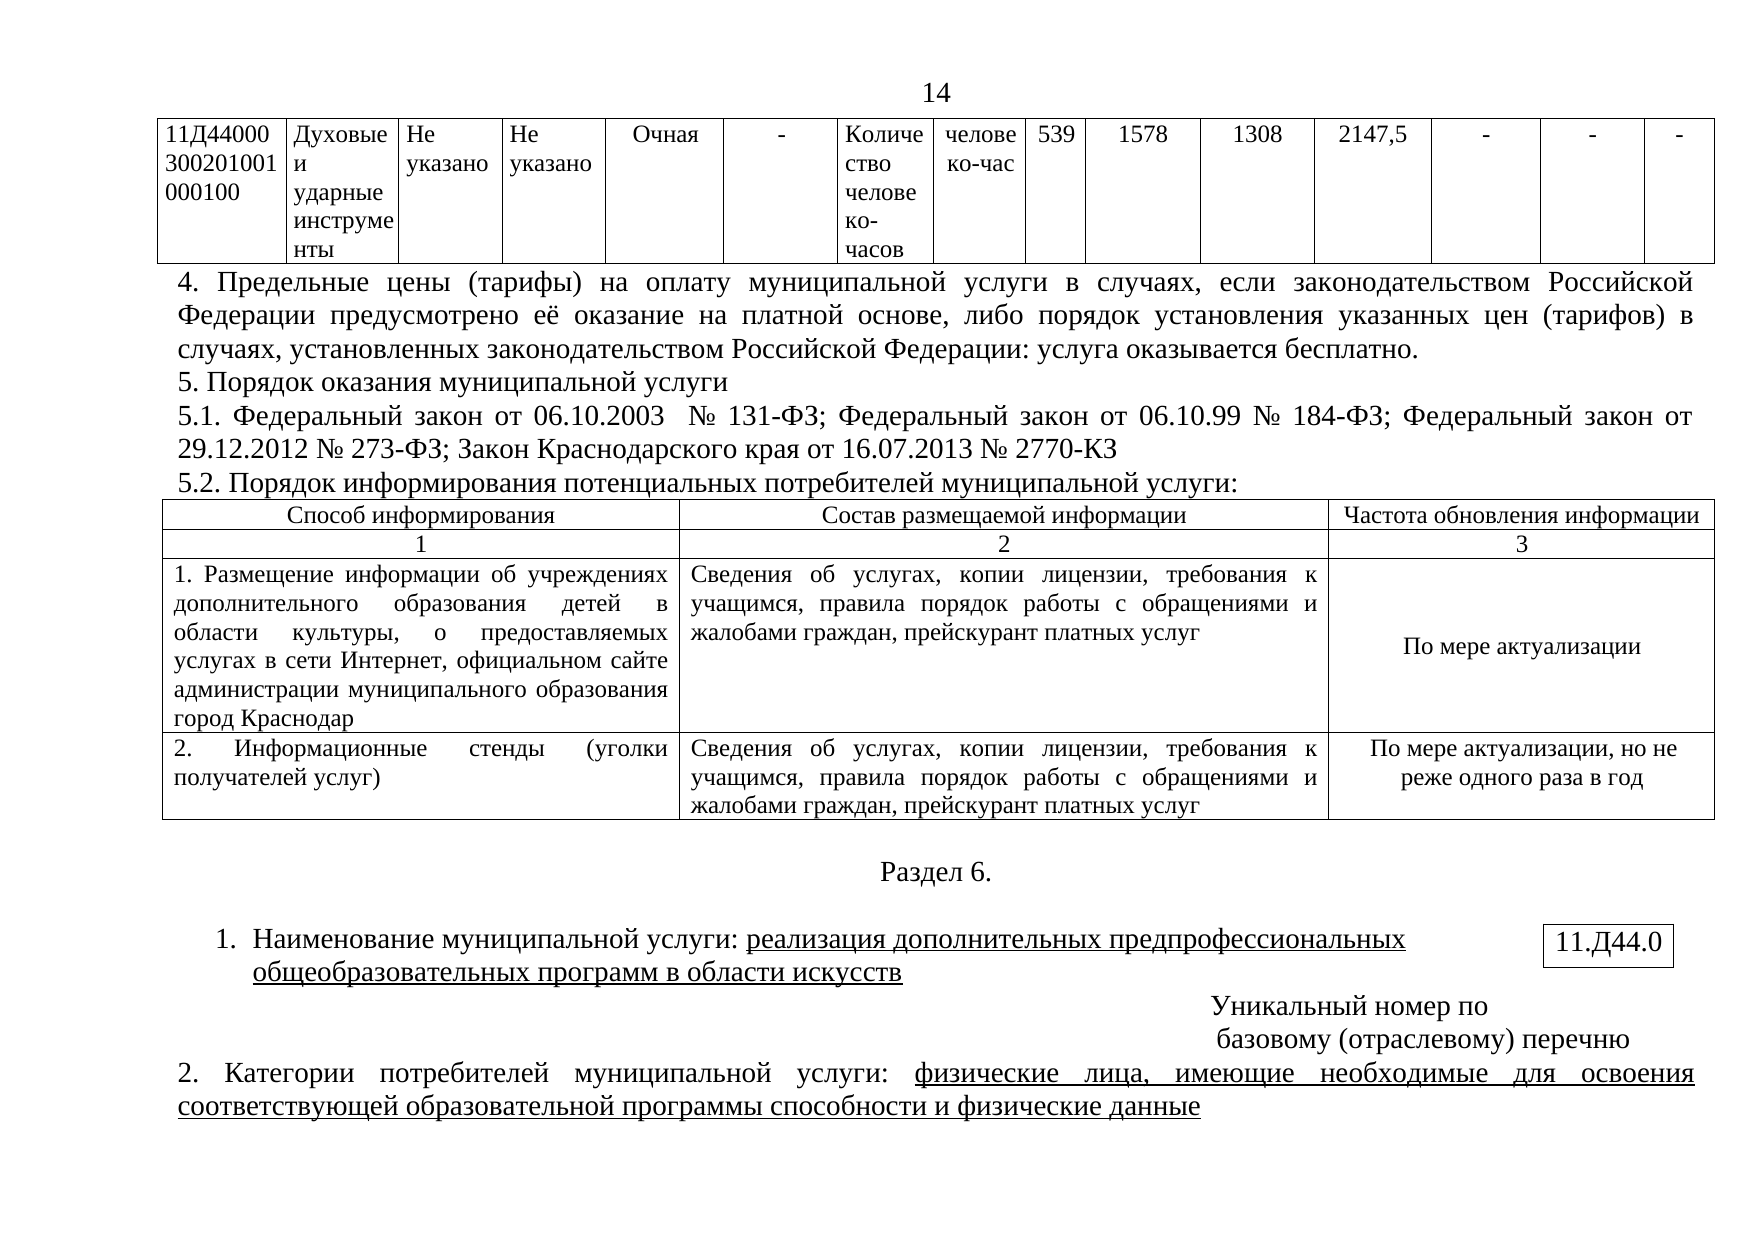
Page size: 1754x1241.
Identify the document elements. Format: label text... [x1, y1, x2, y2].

table_header 11.Д44.0 [1544, 925, 1673, 967]
table_cell По мере актуализации, но не реже одного раза в год [1329, 733, 1714, 819]
text базовому (отраслевому) перечню [252, 1021, 1695, 1055]
table_cell По мере актуализации [1329, 559, 1714, 732]
table_cell 2. Информационные стенды (уголки получателей услуг) [163, 733, 679, 819]
text 2. Категории потребителей муниципальной услуги: физические лица, имеющие необходимые для освоения соответствующей образовательной программы способности и физические данные [177, 1055, 1695, 1122]
table_cell Не указано [399, 119, 502, 263]
table_cell 2 [680, 530, 1328, 558]
text 5.1. Федеральный закон от 06.10.2003 № 131-ФЗ; Федеральный закон от 06.10.99 № 184-ФЗ; Федеральный закон от 29.12.2012 № 273-ФЗ; Закон Краснодарского края от 16.07.2013 № 2770-КЗ [177, 398, 1695, 465]
table_cell Количество человеко-часов [838, 119, 933, 263]
table_cell 1. Размещение информации об учреждениях дополнительного образования детей в области культуры, о предоставляемых услугах в сети Интернет, официальном сайте администрации муниципального образования город Краснодар [163, 559, 679, 732]
table_cell 2147,5 [1315, 119, 1431, 263]
text 5.2. Порядок информирования потенциальных потребителей муниципальной услуги: [177, 465, 1695, 499]
table_cell 539 [1026, 119, 1085, 263]
table_cell - [1645, 119, 1714, 263]
table_cell 3 [1329, 530, 1714, 558]
table_header Частота обновления информации [1329, 500, 1714, 528]
table_cell Духовые и ударные инструменты [287, 119, 398, 263]
table_cell Не указано [503, 119, 605, 263]
table_cell Очная [606, 119, 723, 263]
table_cell - [1541, 119, 1644, 263]
text Уникальный номер по [177, 988, 1695, 1021]
table_cell Сведения об услугах, копии лицензии, требования к учащимся, правила порядок работы с обращениями и жалобами граждан, прейскурант платных услуг [680, 733, 1328, 819]
table_cell 1578 [1086, 119, 1200, 263]
table_header Способ информирования [163, 500, 679, 528]
list Наименование муниципальной услуги: реализация дополнительных предпрофессиональных общеобразовательных программ в области искусств [215, 921, 1695, 988]
table_cell 11Д44000300201001000100 [158, 119, 286, 263]
table_cell 1 [163, 530, 679, 558]
text Раздел 6. [177, 854, 1695, 887]
text 5. Порядок оказания муниципальной услуги [177, 364, 1695, 398]
table_cell 1308 [1201, 119, 1314, 263]
text 4. Предельные цены (тарифы) на оплату муниципальной услуги в случаях, если законодательством Российской Федерации предусмотрено её оказание на платной основе, либо порядок установления указанных цен (тарифов) в случаях, установленных законодательством Российской Федерации: услуга оказывается бесплатно. [177, 264, 1695, 364]
table_cell - [724, 119, 837, 263]
table_cell Сведения об услугах, копии лицензии, требования к учащимся, правила порядок работы с обращениями и жалобами граждан, прейскурант платных услуг [680, 559, 1328, 732]
table_cell человеко-час [934, 119, 1025, 263]
table_header Состав размещаемой информации [680, 500, 1328, 528]
table_cell - [1432, 119, 1540, 263]
